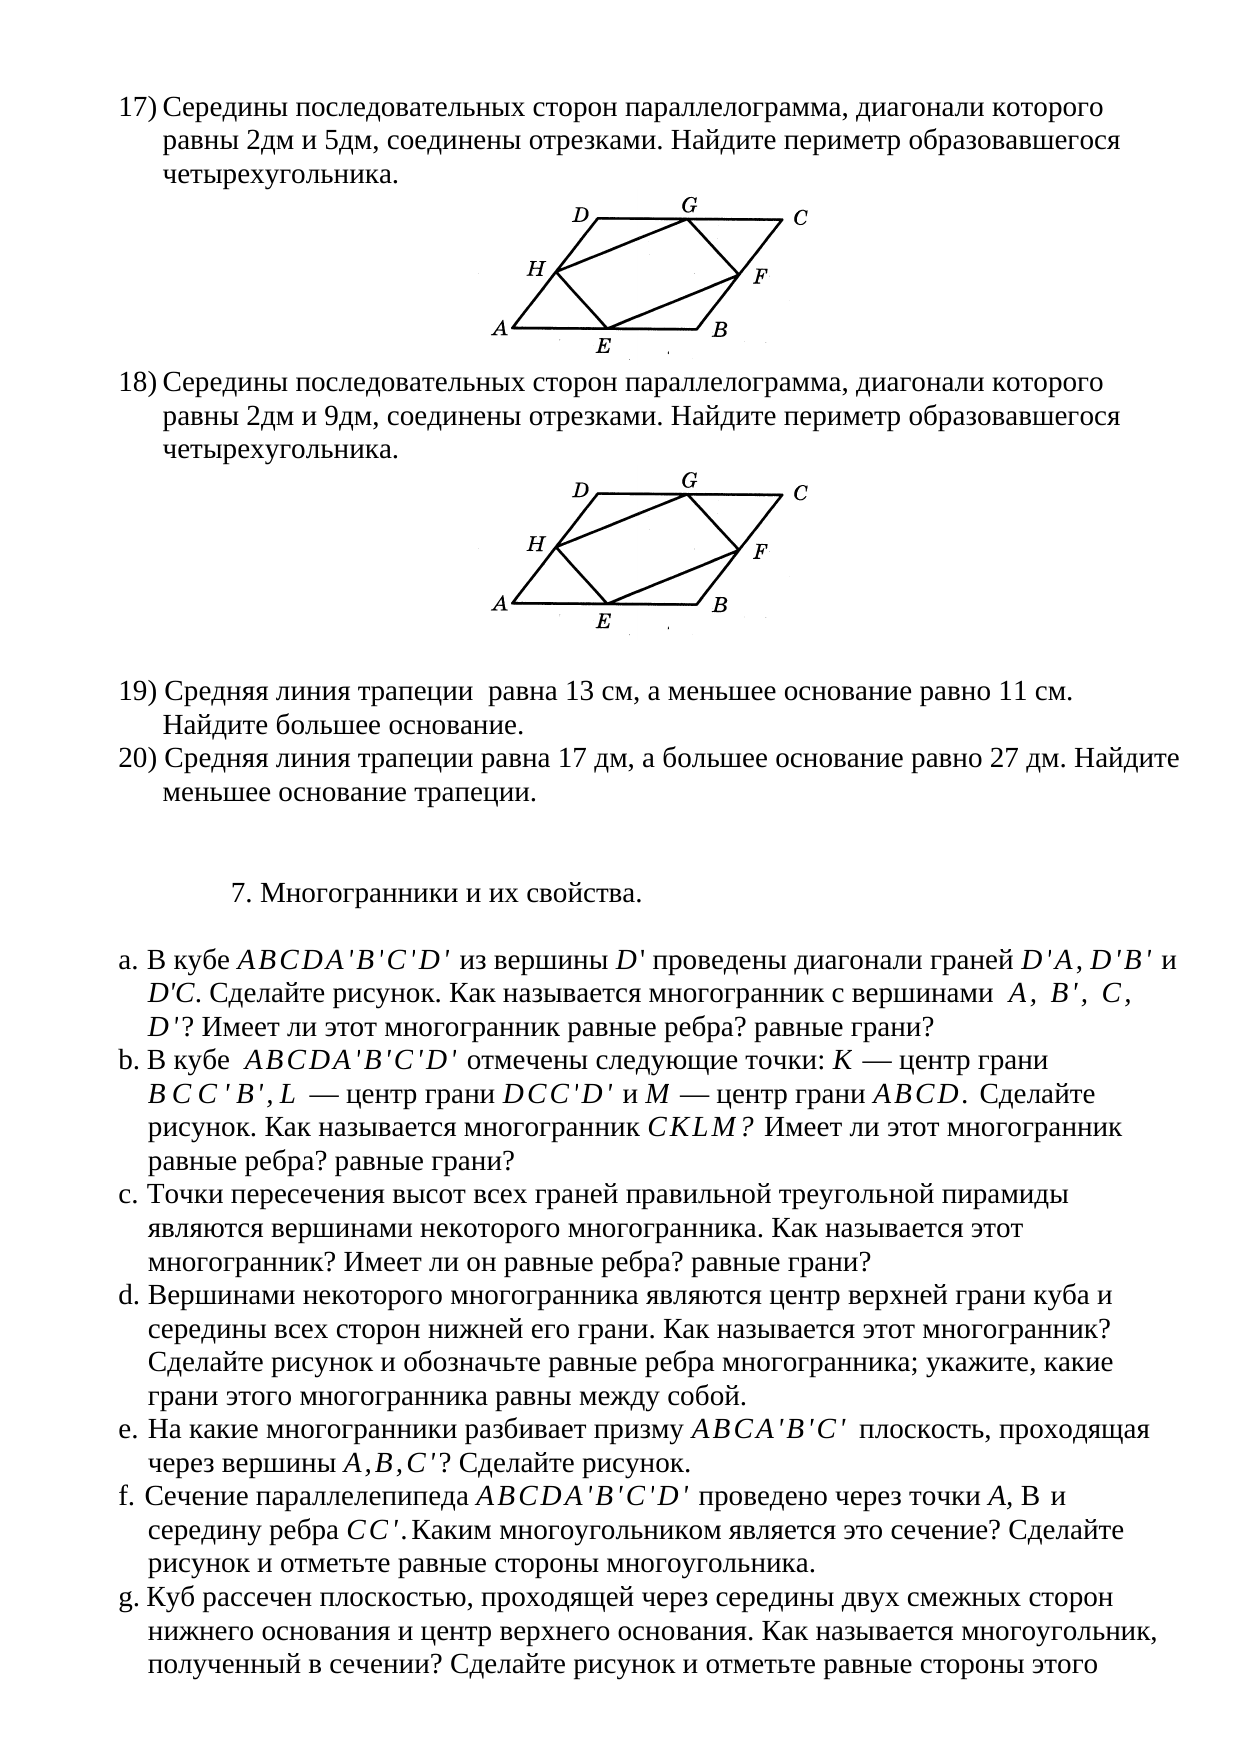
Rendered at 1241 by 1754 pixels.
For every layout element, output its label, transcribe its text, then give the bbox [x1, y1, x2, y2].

list Середины последовательных сторон параллелограмма, диагонали которого равны 2дм и 9дм, соединены отрезками. Найдите периметр образовавшегося четырехугольника. [118, 364, 1181, 465]
picture [474, 465, 825, 640]
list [118, 1579, 1179, 1680]
list В кубе ABCDA'B'C'D' отмечены следующие точки: К — центр грани ВСС'B',L — центр грани DCC'D' и М — центр грани ABCD. Сделайте рисунок. Как называется многогранник CKLM? Имеет ли этот многогранник равные ребра? равные грани? [118, 1042, 1179, 1177]
list На какие многогранники разбивает призму АВСА'В'С' плоскость, проходящая через вершины А,В,С'? Сделайте рисунок. [118, 1411, 1179, 1478]
list Сечение параллелепипеда ABCDA'B'C'D' проведено через точки А, В и середину ребра CC'.Каким многоугольником является это сечение? Сделайте рисунок и отметьте равные стороны многоугольника. [118, 1478, 1179, 1579]
list 7. Многогранники и их свойства. [231, 875, 1181, 908]
list В кубе ABCDA'B'C'D' из вершины D' проведены диагонали граней D'A, D'B' и D'C. Сделайте рисунок. Как называется многогранник с вершинами A, B', C, D'? Имеет ли этот многогранник равные ребра? равные грани? [118, 942, 1179, 1042]
list Точки пересечения высот всех граней правильной треугольной пирамиды являются вершинами некоторого многогранника. Как называется этот многогранник? Имеет ли он равные ребра? равные грани? [118, 1177, 1179, 1277]
text 20) Средняя линия трапеции равна 17 дм, а большее основание равно 27 дм. Найдите меньшее основание трапеции. [118, 741, 1181, 808]
list Середины последовательных сторон параллелограмма, диагонали которого равны 2дм и 5дм, соединены отрезками. Найдите периметр образовавшегося четырехугольника. [118, 89, 1181, 189]
list Вершинами некоторого многогранника являются центр верхней грани куба и середины всех сторон нижней его грани. Как называется этот многогранник? Сделайте рисунок и обозначьте равные ребра многогранника; укажите, какие грани этого многогранника равны между собой. [118, 1277, 1179, 1411]
picture [474, 189, 825, 365]
text 19) Средняя линия трапеции равна 13 см, а меньшее основание равно 11 см. Найдите большее основание. [118, 673, 1181, 741]
